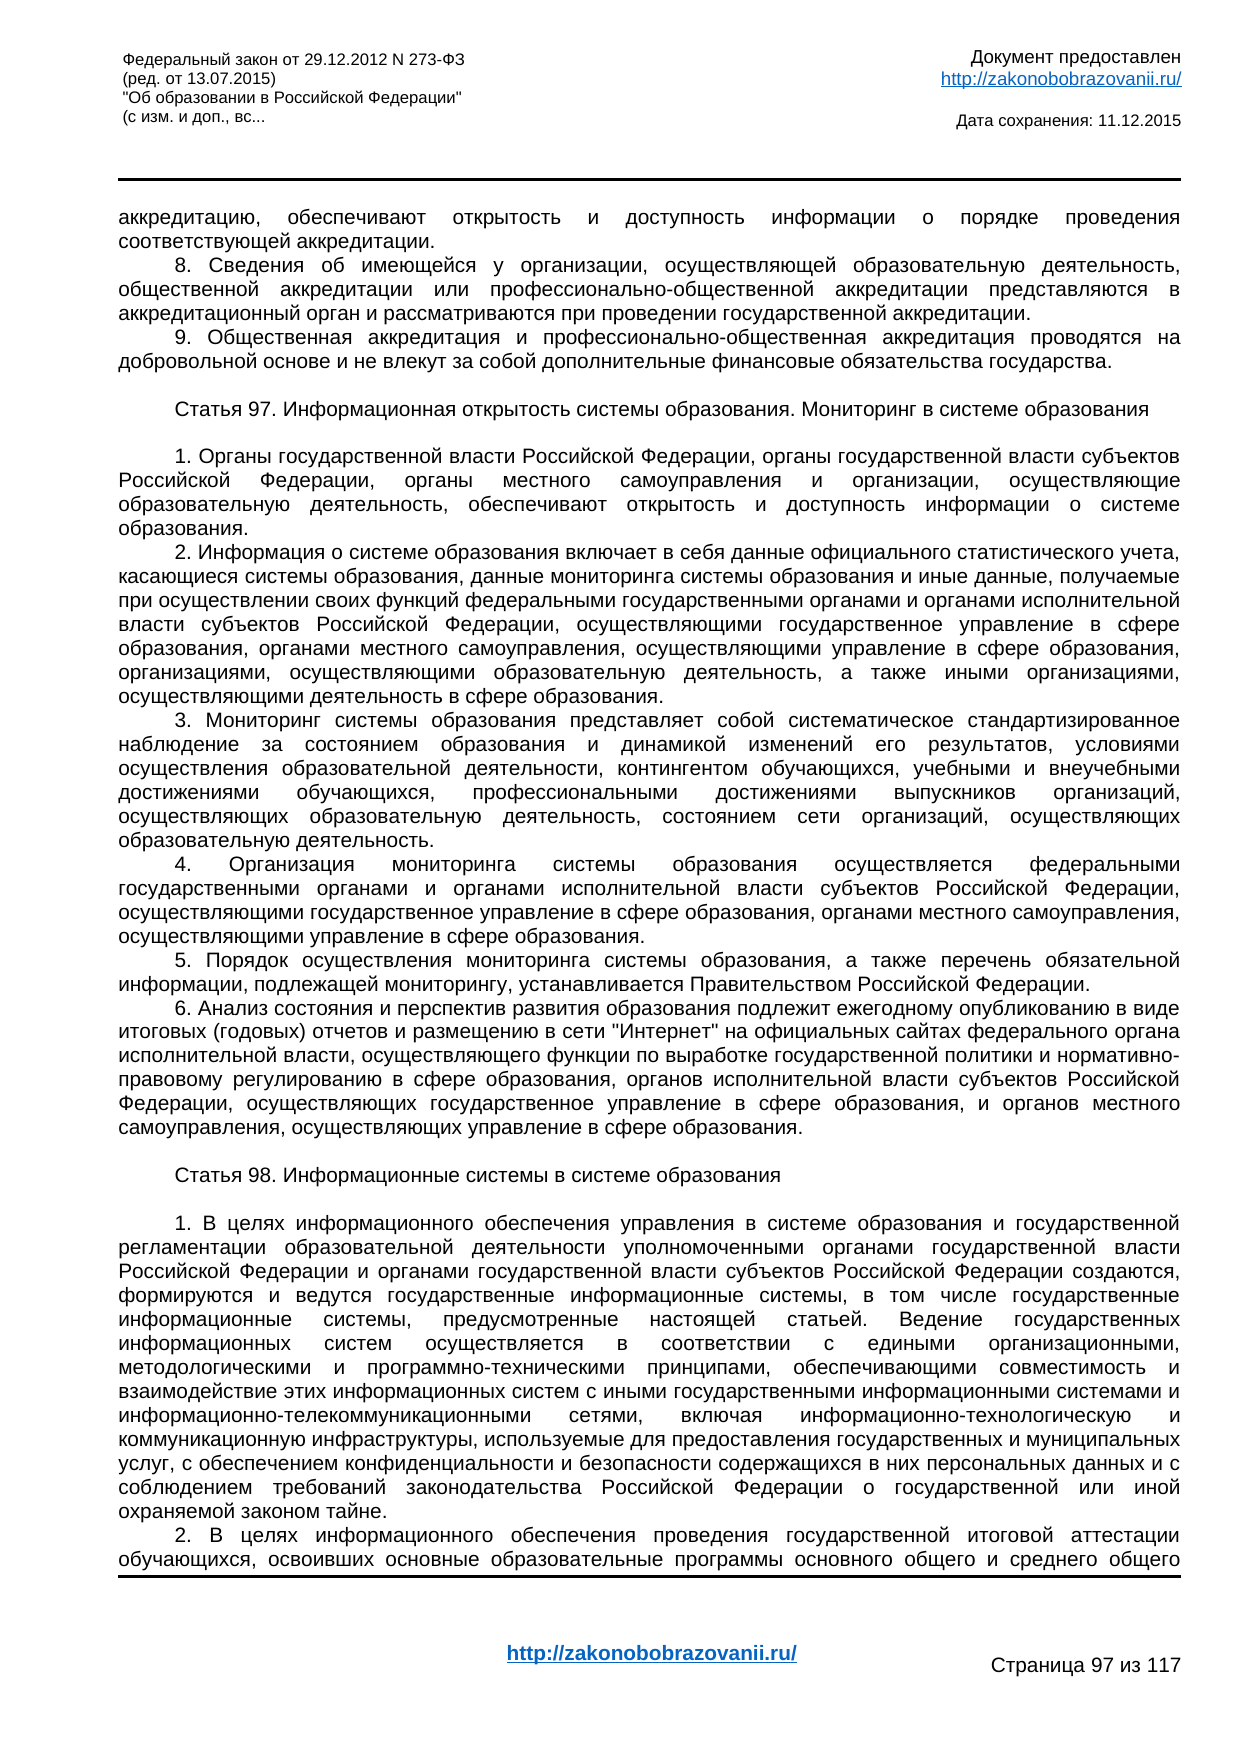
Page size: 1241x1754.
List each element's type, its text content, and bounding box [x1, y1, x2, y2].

text 1. Органы государственной власти Российской Федерации, органы государственной власти субъектов Российской Федерации, органы местного самоуправления и организации, осуществляющие образовательную деятельность, обеспечивают открытость и доступность информации о системе образования. [118, 444, 1181, 540]
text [118, 205, 1181, 253]
text 4. Организация мониторинга системы образования осуществляется федеральными государственными органами и органами исполнительной власти субъектов Российской Федерации, осуществляющими государственное управление в сфере образования, органами местного самоуправления, осуществляющими управление в сфере образования. [118, 852, 1181, 947]
text 3. Мониторинг системы образования представляет собой систематическое стандартизированное наблюдение за состоянием образования и динамикой изменений его результатов, условиями осуществления образовательной деятельности, контингентом обучающихся, учебными и внеучебными достижениями обучающихся, профессиональными достижениями выпускников организаций, осуществляющих образовательную деятельность, состоянием сети организаций, осуществляющих образовательную деятельность. [118, 708, 1181, 852]
text Статья 98. Информационные системы в системе образования [118, 1163, 1181, 1187]
text 1. В целях информационного обеспечения управления в системе образования и государственной регламентации образовательной деятельности уполномоченными органами государственной власти Российской Федерации и органами государственной власти субъектов Российской Федерации создаются, формируются и ведутся государственные информационные системы, в том числе государственные информационные системы, предусмотренные настоящей статьей. Ведение государственных информационных систем осуществляется в соответствии с едиными организационными, методологическими и программно-техническими принципами, обеспечивающими совместимость и взаимодействие этих информационных систем с иными государственными информационными системами и информационно-телекоммуникационными сетями, включая информационно-технологическую и коммуникационную инфраструктуры, используемые для предоставления государственных и муниципальных услуг, с обеспечением конфиденциальности и безопасности содержащихся в них персональных данных и с соблюдением требований законодательства Российской Федерации о государственной или иной охраняемой законом тайне. [118, 1211, 1181, 1522]
text 9. Общественная аккредитация и профессионально-общественная аккредитация проводятся на добровольной основе и не влекут за собой дополнительные финансовые обязательства государства. [118, 324, 1181, 372]
text 8. Сведения об имеющейся у организации, осуществляющей образовательную деятельность, общественной аккредитации или профессионально-общественной аккредитации представляются в аккредитационный орган и рассматриваются при проведении государственной аккредитации. [118, 253, 1181, 324]
text 5. Порядок осуществления мониторинга системы образования, а также перечень обязательной информации, подлежащей мониторингу, устанавливается Правительством Российской Федерации. [118, 947, 1181, 995]
text 6. Анализ состояния и перспектив развития образования подлежит ежегодному опубликованию в виде итоговых (годовых) отчетов и размещению в сети "Интернет" на официальных сайтах федерального органа исполнительной власти, осуществляющего функции по выработке государственной политики и нормативно-правовому регулированию в сфере образования, органов исполнительной власти субъектов Российской Федерации, осуществляющих государственное управление в сфере образования, и органов местного самоуправления, осуществляющих управление в сфере образования. [118, 995, 1181, 1139]
text 2. Информация о системе образования включает в себя данные официального статистического учета, касающиеся системы образования, данные мониторинга системы образования и иные данные, получаемые при осуществлении своих функций федеральными государственными органами и органами исполнительной власти субъектов Российской Федерации, осуществляющими государственное управление в сфере образования, органами местного самоуправления, осуществляющими управление в сфере образования, организациями, осуществляющими образовательную деятельность, а также иными организациями, осуществляющими деятельность в сфере образования. [118, 540, 1181, 708]
text Статья 97. Информационная открытость системы образования. Мониторинг в системе образования [118, 396, 1181, 420]
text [118, 1522, 1181, 1570]
